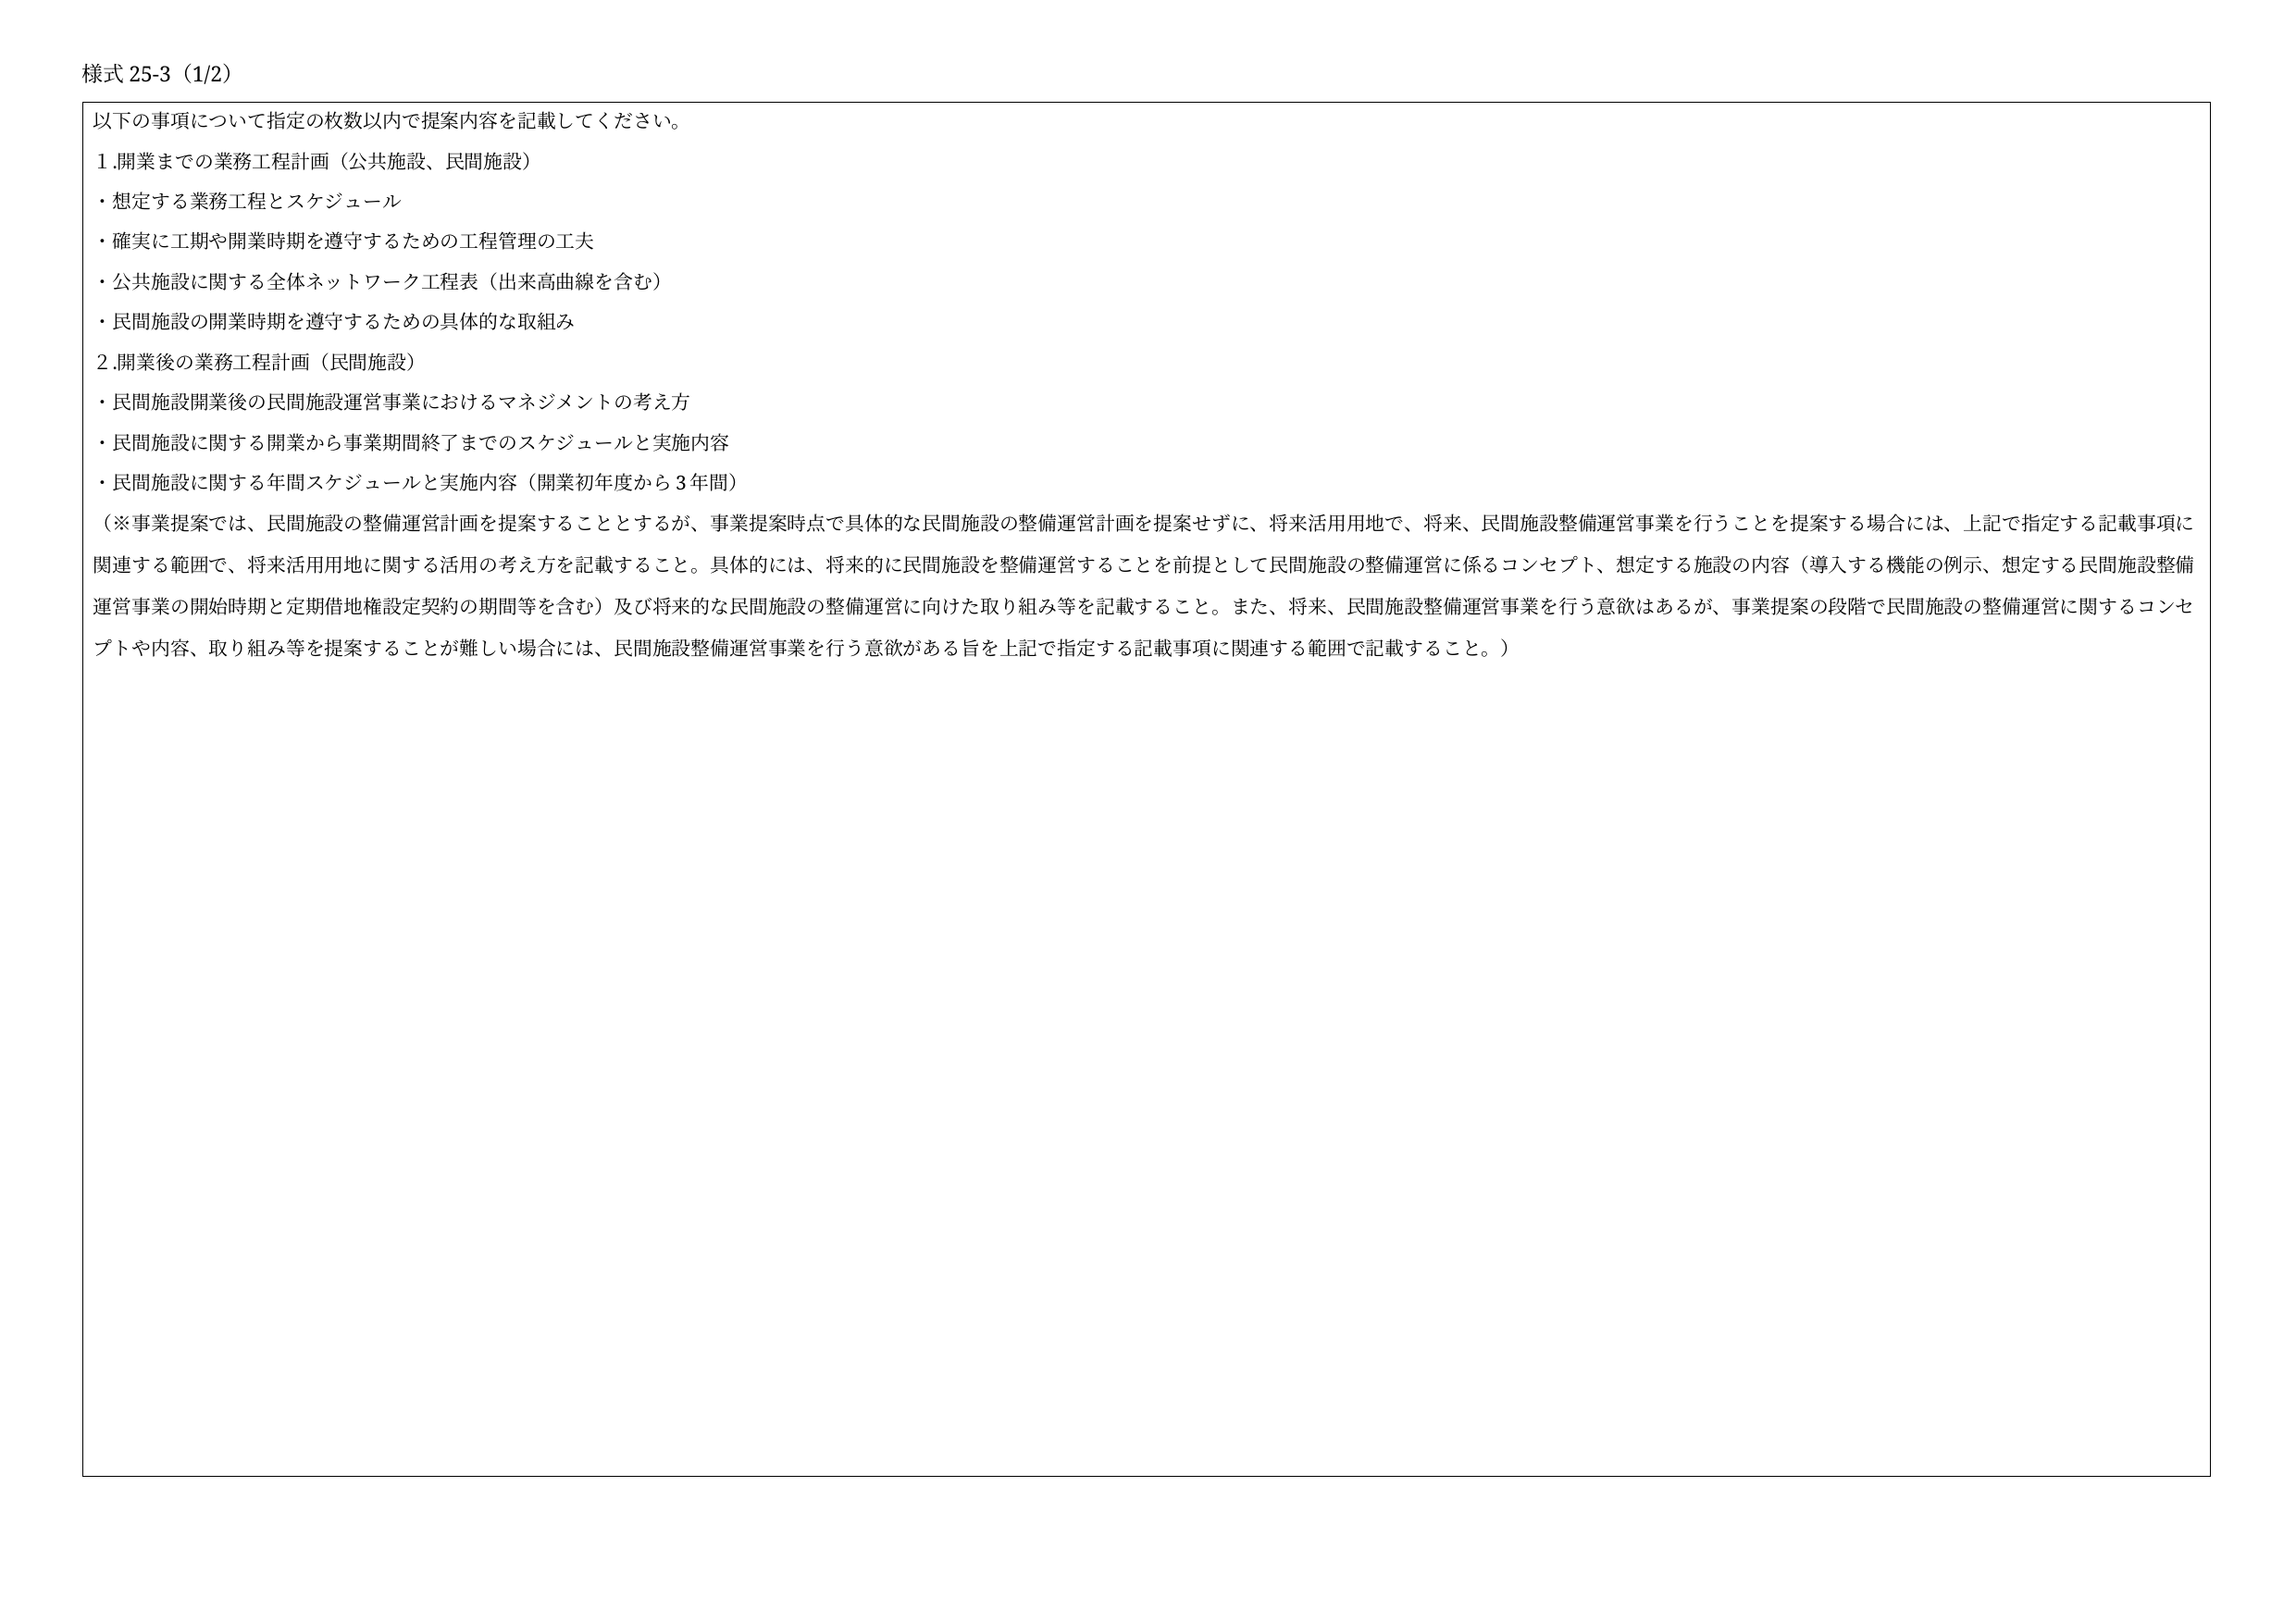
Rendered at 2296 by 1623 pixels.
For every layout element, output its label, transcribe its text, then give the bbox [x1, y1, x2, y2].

table_cell 以下の事項について指定の枚数以内で提案内容を記載してください。 １.開業までの業務工程計画（公共施設、民間施設） ・想定する業務工程とスケジュール ・確実に工期や開業時期を遵守するための工程管理の工夫 ・公共施設に関する全体ネットワーク工程表（出来高曲線を含む） ・民間施設の開業時期を遵守するための具体的な取組み ２.開業後の業務工程計画（民間施設） ・民間施設開業後の民間施設運営事業におけるマネジメントの考え方 ・民間施設に関する開業から事業期間終了までのスケジュールと実施内容 ・民間施設に関する年間スケジュールと実施内容（開業初年度から3年間） （※事業提案では、民間施設の整備運営計画を提案することとするが、事業提案時点で具体的な民間施設の整備運営計画を提案せずに、将来活用用地で、将来、民間施設整備運営事業を行うことを提案する場合には、上記で指定する記載事項に関連する範囲で、将来活用用地に関する活用の考え方を記載すること。具体的には、将来的に民間施設を整備運営することを前提として民間施設の整備運営に係るコンセプト、想定する施設の内容（導入する機能の例示、想定する民間施設整備運営事業の開始時期と定期借地権設定契約の期間等を含む）及び将来的な民間施設の整備運営に向けた取り組み等を記載すること。また、将来、民間施設整備運営事業を行う意欲はあるが、事業提案の段階で民間施設の整備運営に関するコンセプトや内容、取り組み等を提案することが難しい場合には、民間施設整備運営事業を行う意欲がある旨を上記で指定する記載事項に関連する範囲で記載すること。） [83, 103, 2210, 1476]
